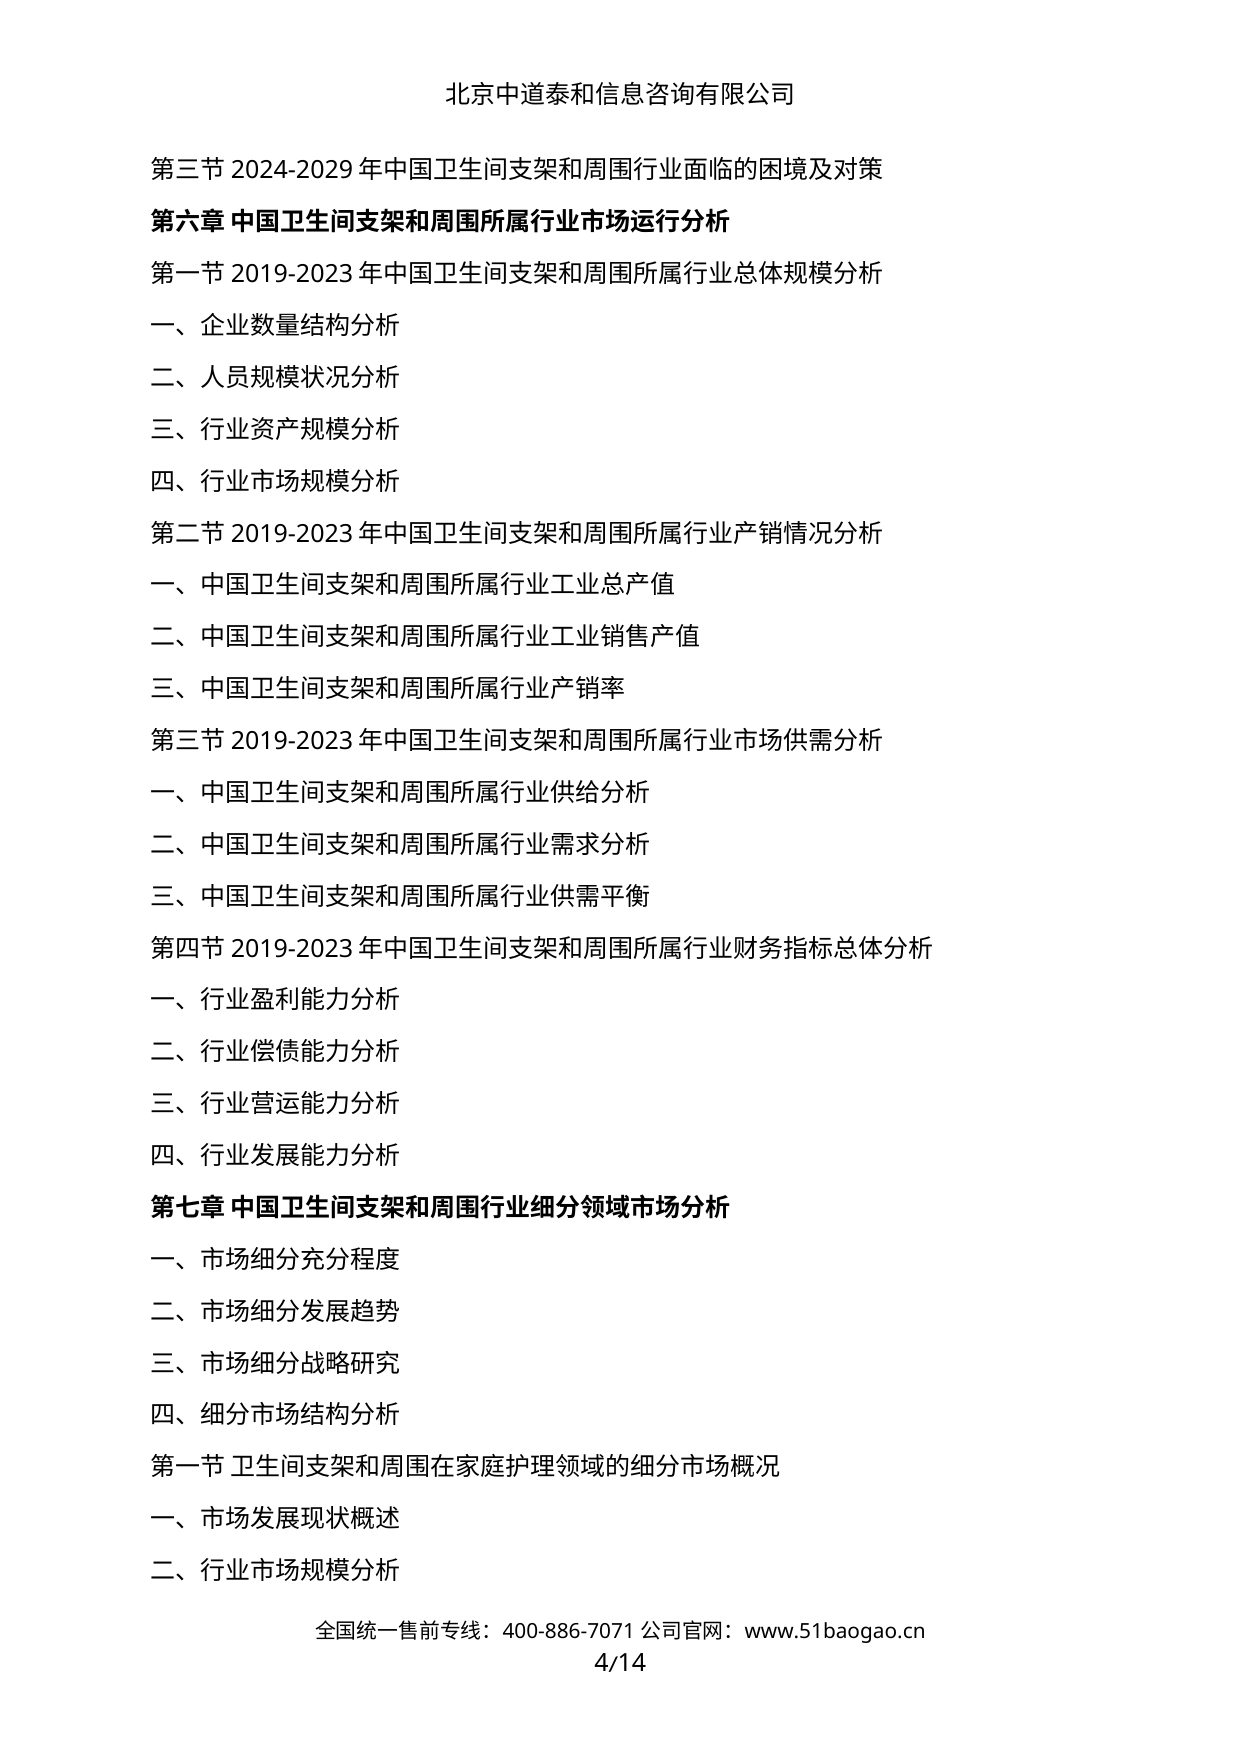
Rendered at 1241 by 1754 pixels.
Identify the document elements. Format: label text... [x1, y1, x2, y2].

text 第二节 2019-2023年中国卫生间支架和周围所属行业产销情况分析 [150, 513, 1090, 549]
text 一、行业盈利能力分析 [150, 980, 1090, 1016]
text 一、中国卫生间支架和周围所属行业工业总产值 [150, 565, 1090, 601]
text 二、市场细分发展趋势 [150, 1291, 1090, 1327]
text 二、行业市场规模分析 [150, 1551, 1090, 1587]
text 三、行业资产规模分析 [150, 409, 1090, 446]
text 二、中国卫生间支架和周围所属行业需求分析 [150, 824, 1090, 861]
text 一、中国卫生间支架和周围所属行业供给分析 [150, 772, 1090, 809]
text 第六章 中国卫生间支架和周围所属行业市场运行分析 [150, 202, 1090, 238]
text 三、中国卫生间支架和周围所属行业供需平衡 [150, 876, 1090, 912]
text 三、中国卫生间支架和周围所属行业产销率 [150, 669, 1090, 705]
text 四、行业发展能力分析 [150, 1136, 1090, 1172]
text 第三节 2019-2023年中国卫生间支架和周围所属行业市场供需分析 [150, 721, 1090, 757]
text 四、细分市场结构分析 [150, 1395, 1090, 1431]
text 三、市场细分战略研究 [150, 1343, 1090, 1379]
text 二、行业偿债能力分析 [150, 1032, 1090, 1068]
text 一、企业数量结构分析 [150, 306, 1090, 342]
text 第三节 2024-2029年中国卫生间支架和周围行业面临的困境及对策 [150, 150, 1090, 186]
text 四、行业市场规模分析 [150, 461, 1090, 497]
text 第一节 卫生间支架和周围在家庭护理领域的细分市场概况 [150, 1447, 1090, 1483]
text 三、行业营运能力分析 [150, 1084, 1090, 1120]
text 第一节 2019-2023年中国卫生间支架和周围所属行业总体规模分析 [150, 254, 1090, 290]
text 二、人员规模状况分析 [150, 357, 1090, 394]
text 二、中国卫生间支架和周围所属行业工业销售产值 [150, 617, 1090, 653]
text 一、市场细分充分程度 [150, 1239, 1090, 1276]
text 第四节 2019-2023年中国卫生间支架和周围所属行业财务指标总体分析 [150, 928, 1090, 964]
text 一、市场发展现状概述 [150, 1499, 1090, 1535]
text 第七章 中国卫生间支架和周围行业细分领域市场分析 [150, 1187, 1090, 1224]
